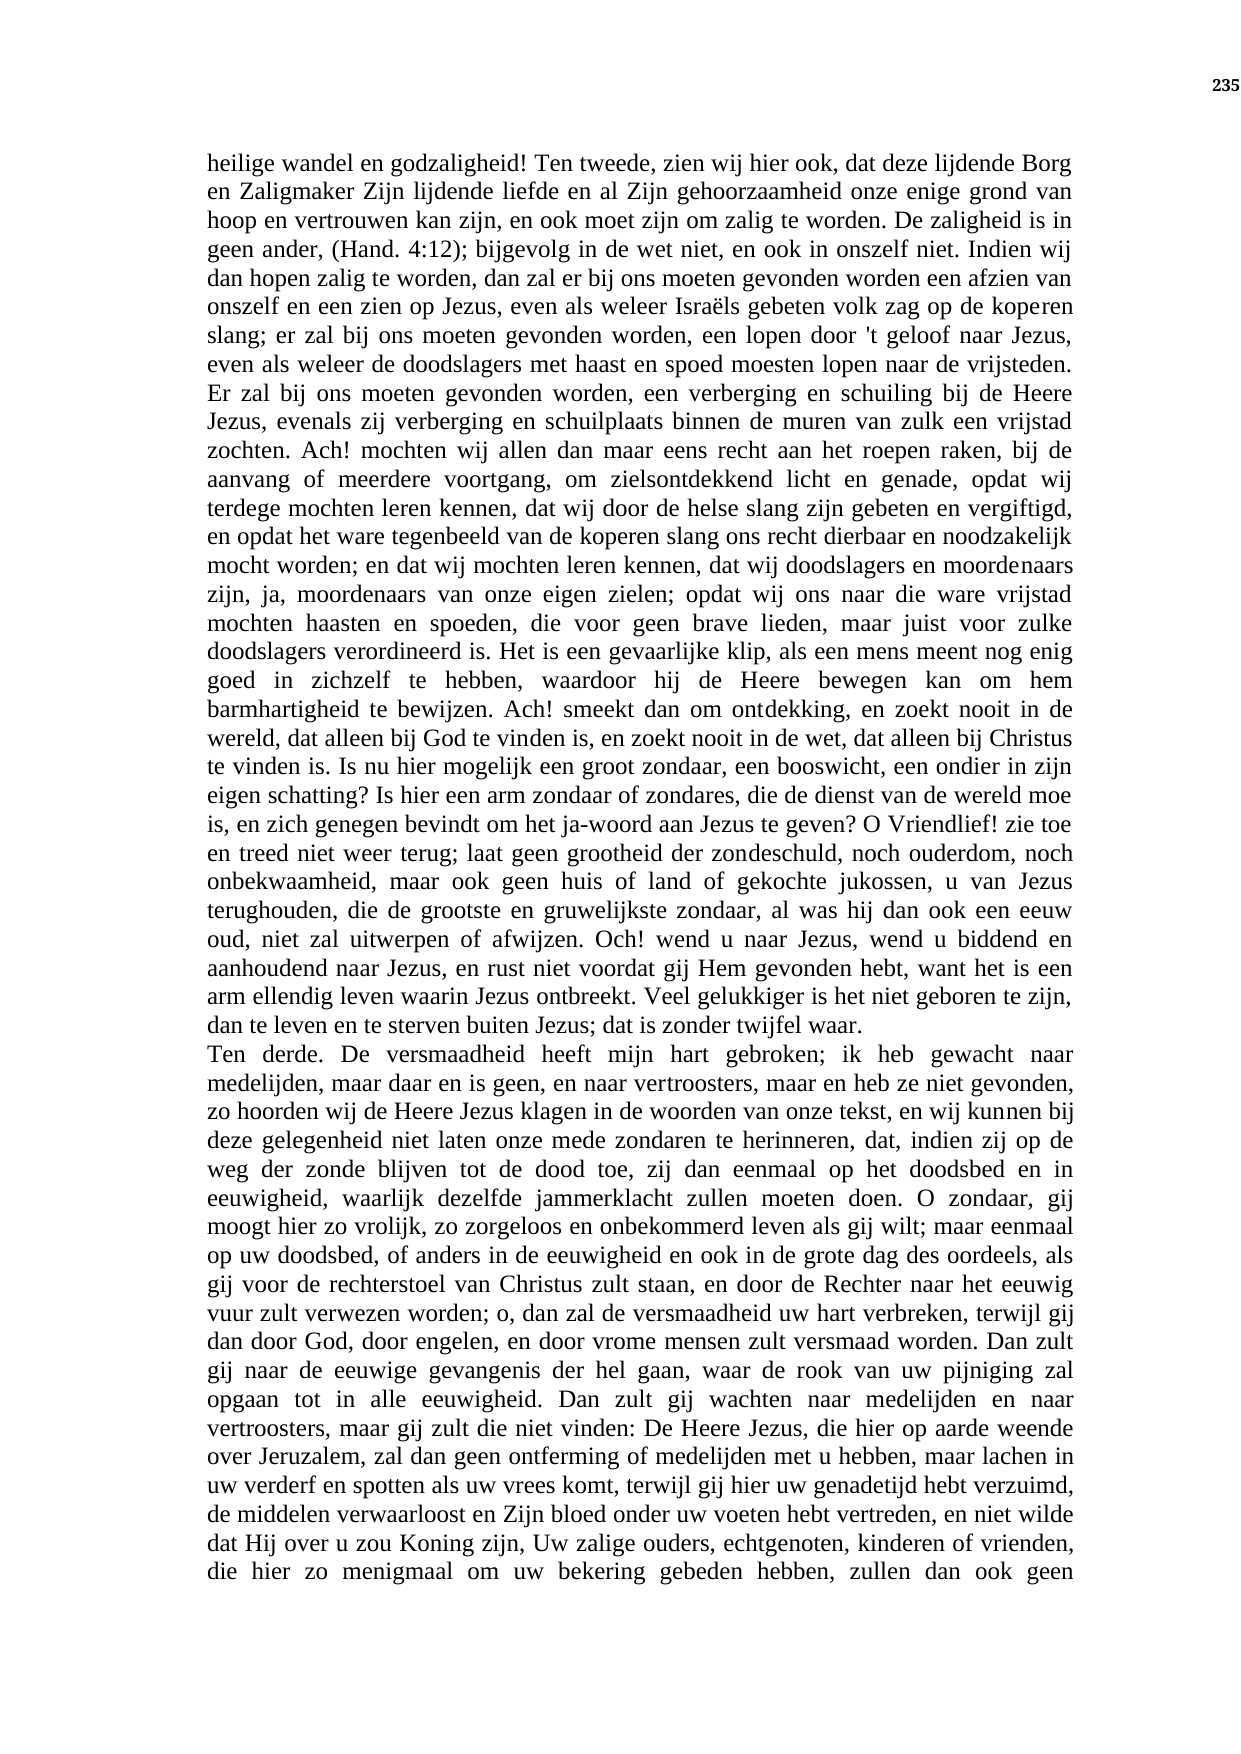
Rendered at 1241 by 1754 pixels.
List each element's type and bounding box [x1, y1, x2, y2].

text [207, 148, 1073, 1039]
text [207, 1039, 1075, 1585]
